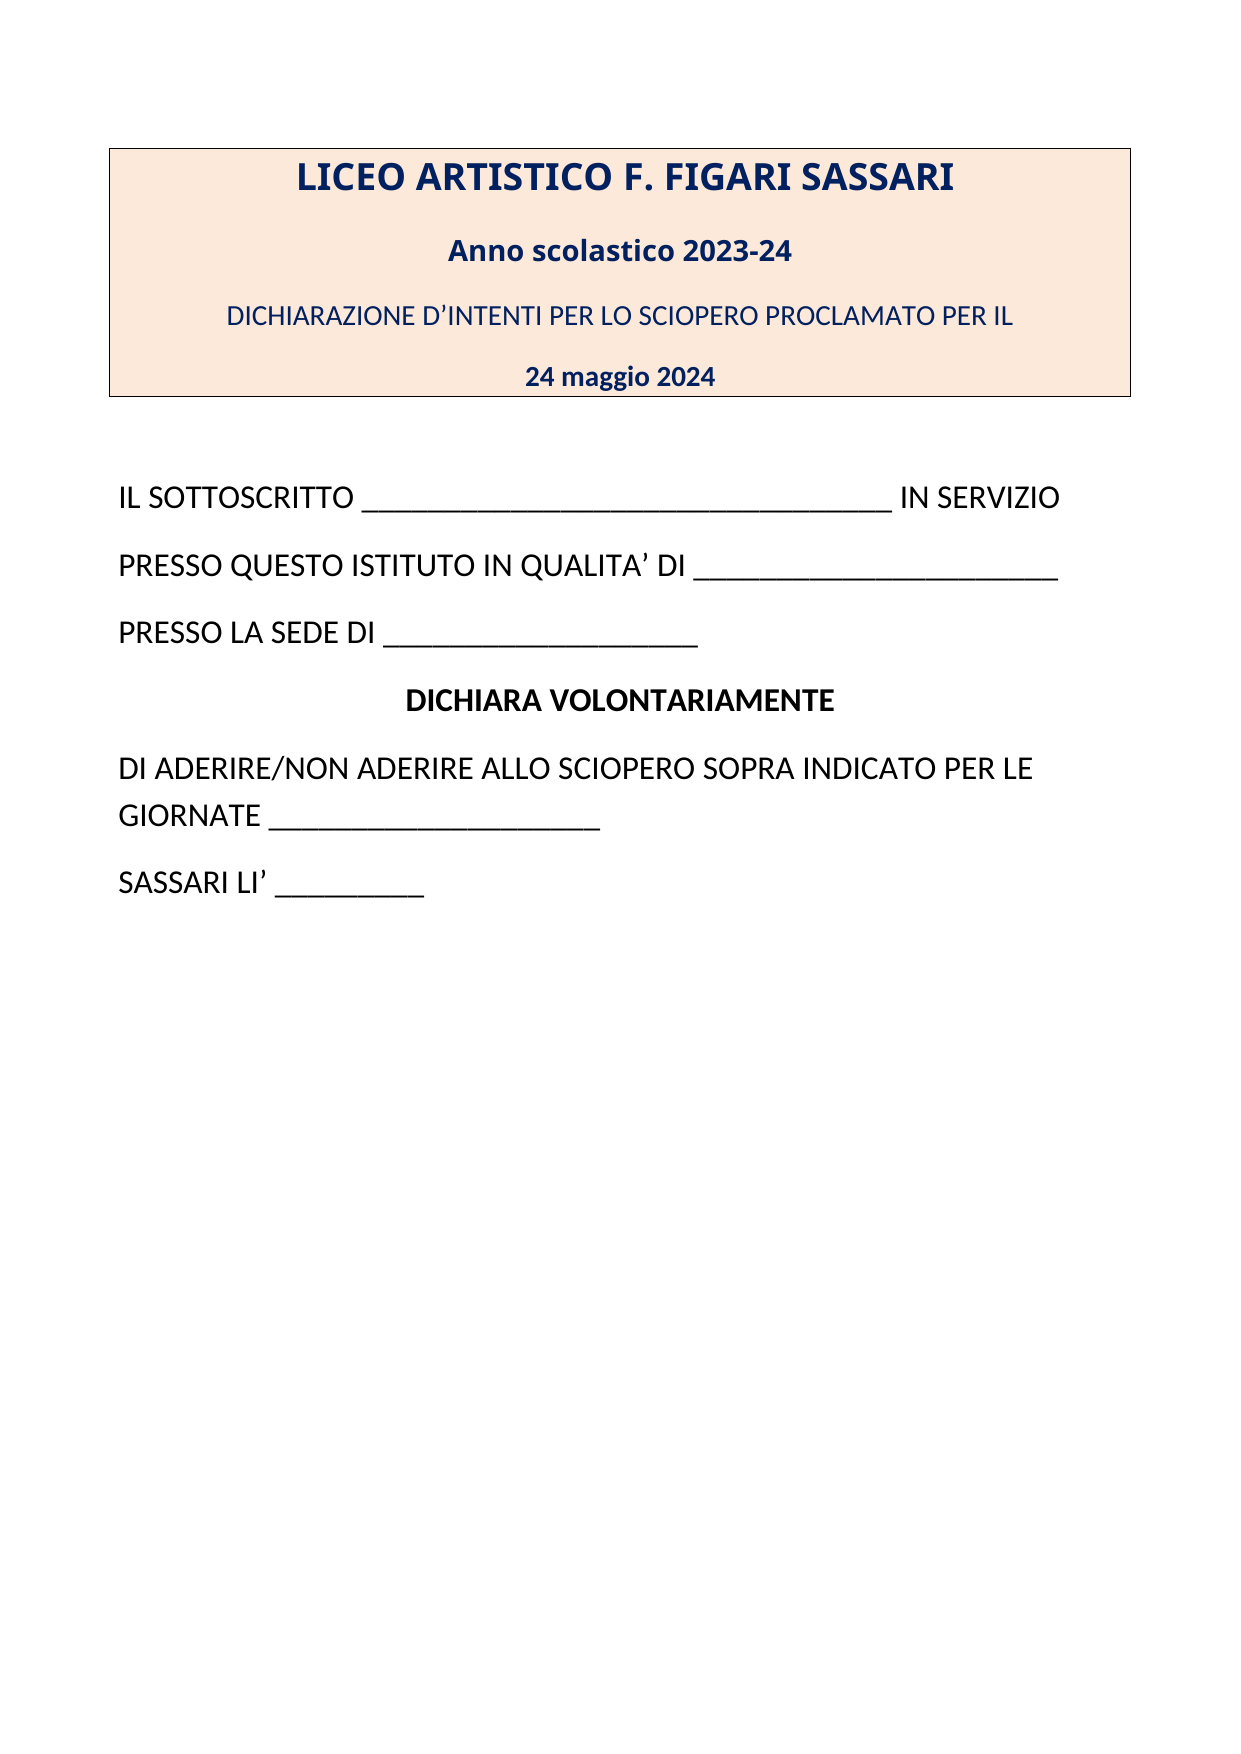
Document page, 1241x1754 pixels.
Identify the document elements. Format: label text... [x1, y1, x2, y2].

text DICHIARAZIONE D’INTENTI PER LO SCIOPERO PROCLAMATO PER IL [110, 293, 1130, 332]
text PRESSO QUESTO ISTITUTO IN QUALITA’ DI ______________________ [118, 544, 1122, 585]
text IL SOTTOSCRITTO ________________________________ IN SERVIZIO [118, 476, 1122, 517]
text Anno scolastico 2023-24 [110, 227, 1130, 270]
text PRESSO LA SEDE DI ___________________ [118, 612, 1122, 652]
text LICEO ARTISTICO F. FIGARI SASSARI [110, 149, 1130, 202]
text SASSARI LI’ _________ [118, 861, 1122, 902]
text 24 maggio 2024 [110, 355, 1130, 396]
text DICHIARA VOLONTARIAMENTE [118, 679, 1122, 720]
text DI ADERIRE/NON ADERIRE ALLO SCIOPERO SOPRA INDICATO PER LE GIORNATE ____________________ [118, 747, 1122, 834]
